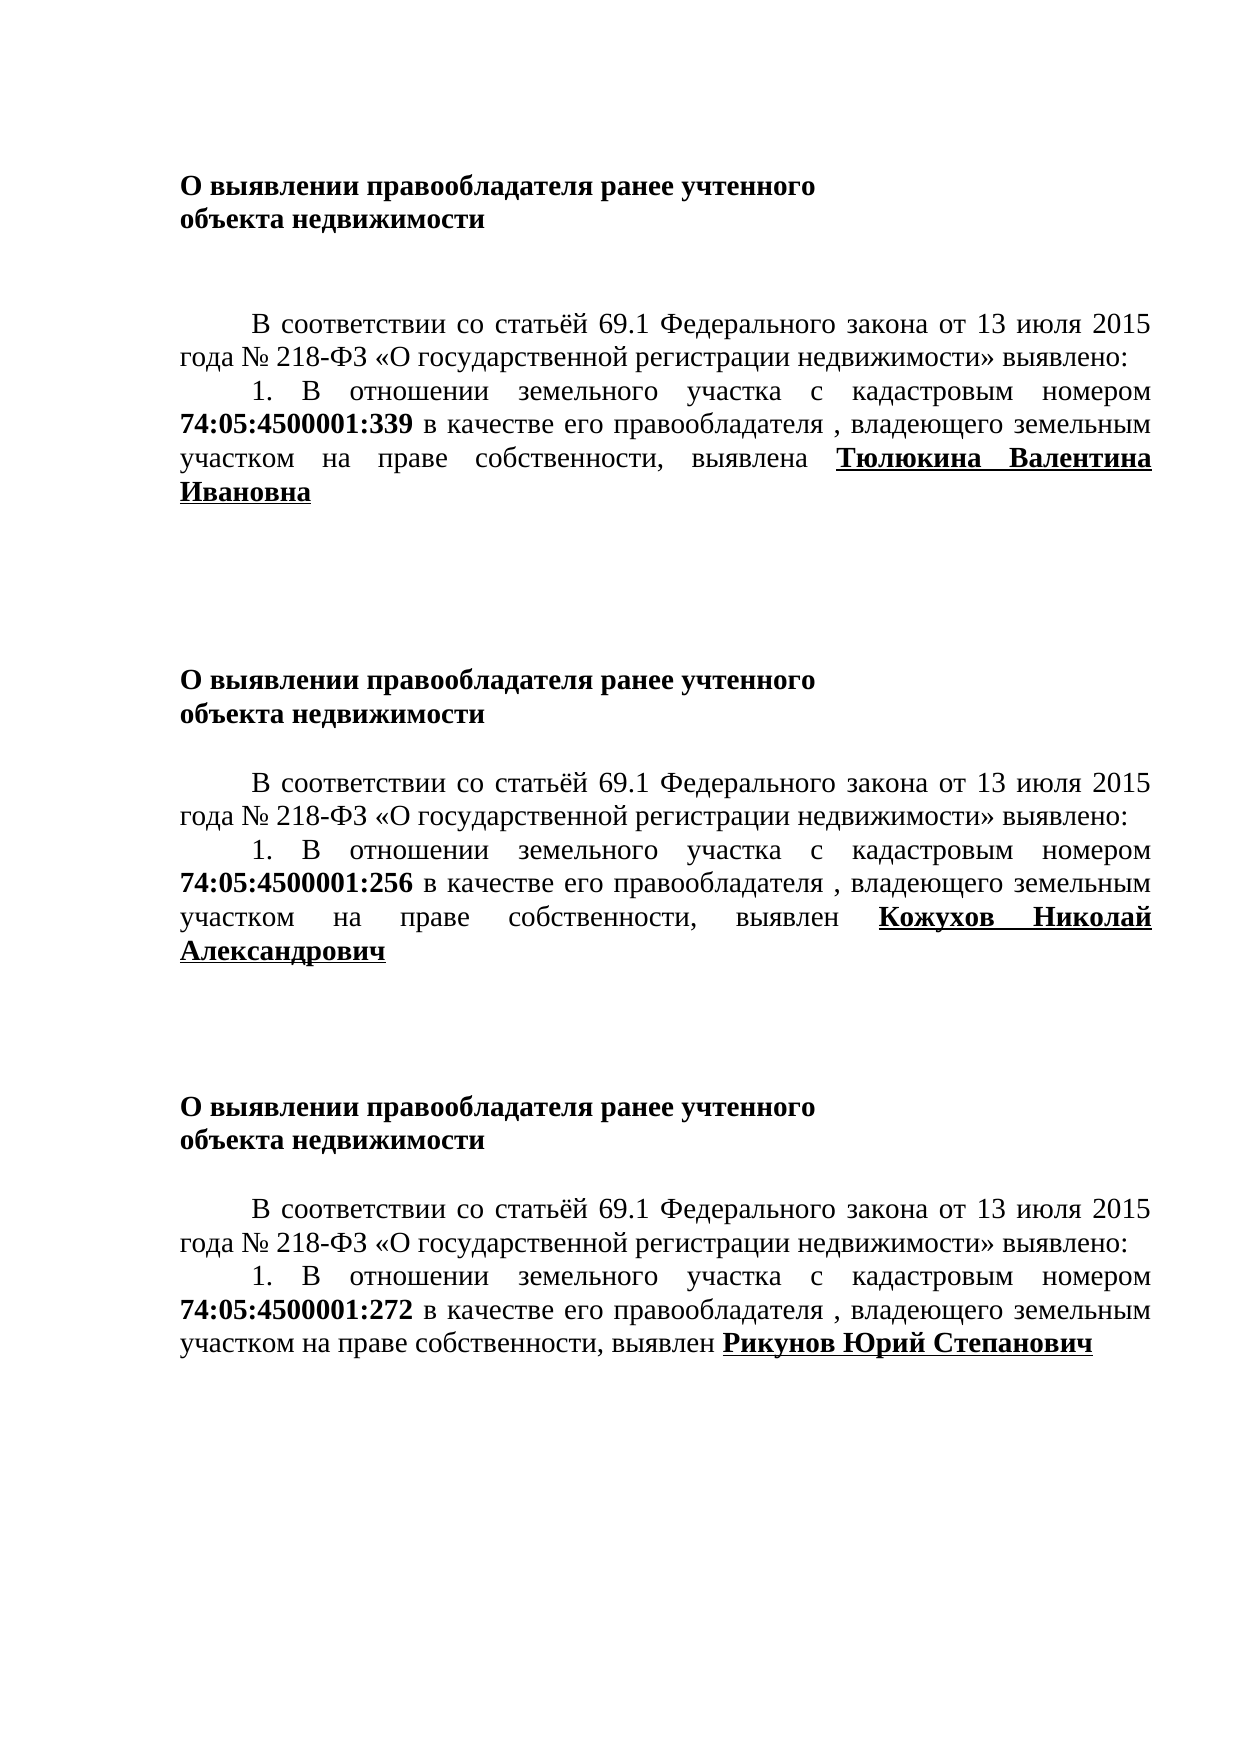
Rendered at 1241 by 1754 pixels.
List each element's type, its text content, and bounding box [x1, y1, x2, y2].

text О выявлении правообладателя ранее учтенного [179, 662, 1152, 696]
text объекта недвижимости [179, 1122, 1152, 1156]
text объекта недвижимости [179, 696, 1152, 729]
text объекта недвижимости [179, 201, 1152, 235]
text 1. В отношении земельного участка с кадастровым номером 74:05:4500001:272 в качестве его правообладателя , владеющего земельным участком на праве собственности, выявлен Рикунов Юрий Степанович [179, 1258, 1152, 1359]
text 1. В отношении земельного участка с кадастровым номером 74:05:4500001:256 в качестве его правообладателя , владеющего земельным участком на праве собственности, выявлен Кожухов Николай Александрович [179, 832, 1152, 966]
text 1. В отношении земельного участка с кадастровым номером 74:05:4500001:339 в качестве его правообладателя , владеющего земельным участком на праве собственности, выявлена Тюлюкина Валентина Ивановна [179, 373, 1152, 507]
text В соответствии со статьёй 69.1 Федерального закона от 13 июля 2015 года № 218-ФЗ «О государственной регистрации недвижимости» выявлено: [179, 306, 1152, 373]
text О выявлении правообладателя ранее учтенного [179, 168, 1152, 201]
text О выявлении правообладателя ранее учтенного [179, 1089, 1152, 1122]
text В соответствии со статьёй 69.1 Федерального закона от 13 июля 2015 года № 218-ФЗ «О государственной регистрации недвижимости» выявлено: [179, 1191, 1152, 1258]
text В соответствии со статьёй 69.1 Федерального закона от 13 июля 2015 года № 218-ФЗ «О государственной регистрации недвижимости» выявлено: [179, 765, 1152, 832]
